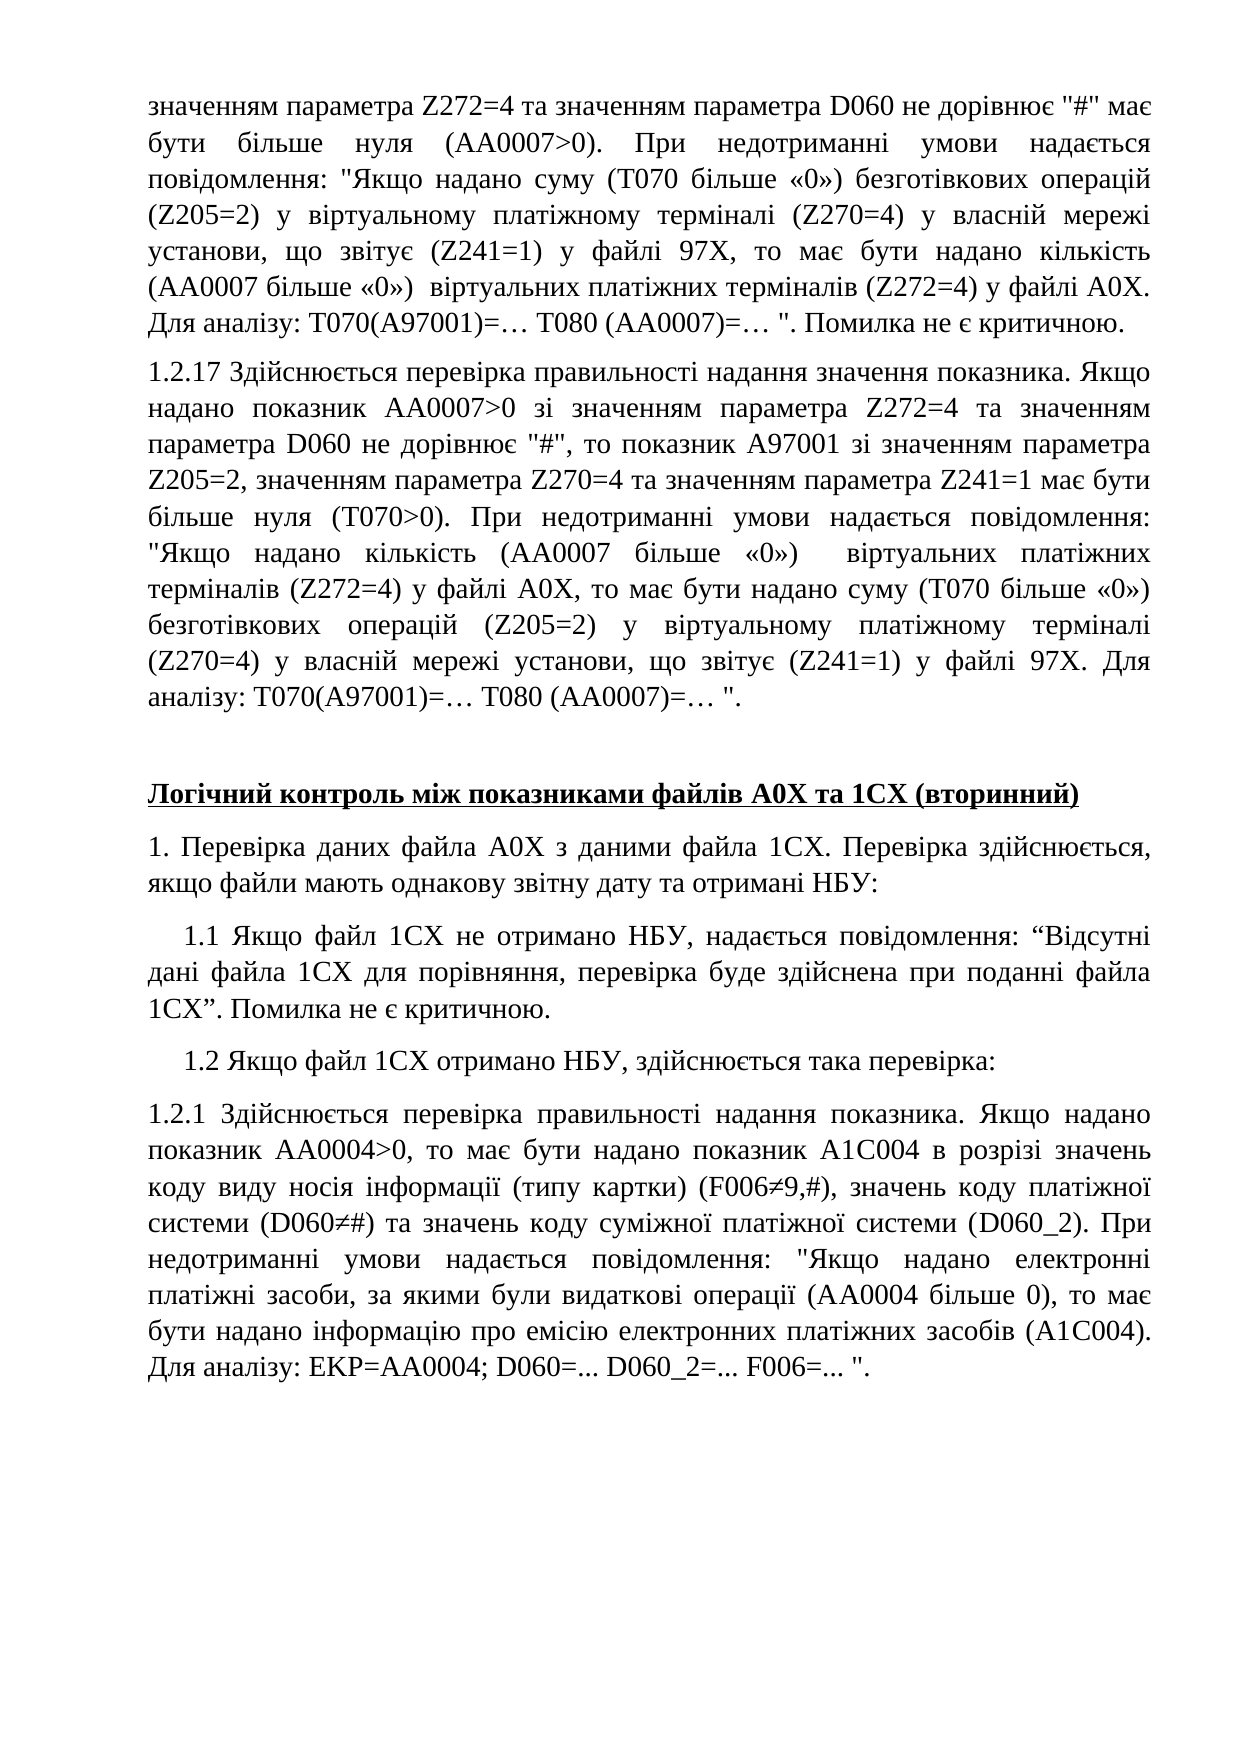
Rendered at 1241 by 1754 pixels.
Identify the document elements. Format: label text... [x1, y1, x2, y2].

text Логічний контроль між показниками файлів A0X та 1CX (вторинний) [148, 777, 1152, 810]
text 1.2.17 Здійснюється перевірка правильності надання значення показника. Якщо надано показник AA0007>0 зі значенням параметра Z272=4 та значенням параметра D060 не дорівнює "#", то показник A97001 зі значенням параметра Z205=2, значенням параметра Z270=4 та значенням параметра Z241=1 має бути більше нуля (T070>0). При недотриманні умови надається повідомлення: "Якщо надано кількість (AA0007 більше «0») віртуальних платіжних терміналів (Z272=4) у файлі A0X, то має бути надано суму (T070 більше «0») безготівкових операцій (Z205=2) у віртуальному платіжному терміналі (Z270=4) у власній мережі установи, що звітує (Z241=1) у файлі 97X. Для аналізу: T070(A97001)=… T080 (AA0007)=… ". [148, 354, 1152, 713]
text 1.2 Якщо файл 1CX отримано НБУ, здійснюється така перевірка: [148, 1043, 1152, 1077]
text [148, 88, 1152, 339]
text 1. Перевірка даних файла A0X з даними файла 1CX. Перевірка здійснюється, якщо файли мають однакову звітну дату та отримані НБУ: [148, 829, 1152, 899]
text 1.1 Якщо файл 1CX не отримано НБУ, надається повідомлення: “Відсутні дані файла 1CX для порівняння, перевірка буде здійснена при поданні файла 1CX”. Помилка не є критичною. [148, 918, 1152, 1024]
text 1.2.1 Здійснюється перевірка правильності надання показника. Якщо надано показник AA0004>0, то має бути надано показник A1C004 в розрізі значень коду виду носія інформації (типу картки) (F006≠9,#), значень коду платіжної системи (D060≠#) та значень коду суміжної платіжної системи (D060_2). При недотриманні умови надається повідомлення: "Якщо надано електронні платіжні засоби, за якими були видаткові операції (AA0004 більше 0), то має бути надано інформацію про емісію електронних платіжних засобів (A1C004). Для аналізу: EKP=AA0004; D060=... D060_2=... F006=... ". [148, 1096, 1152, 1383]
